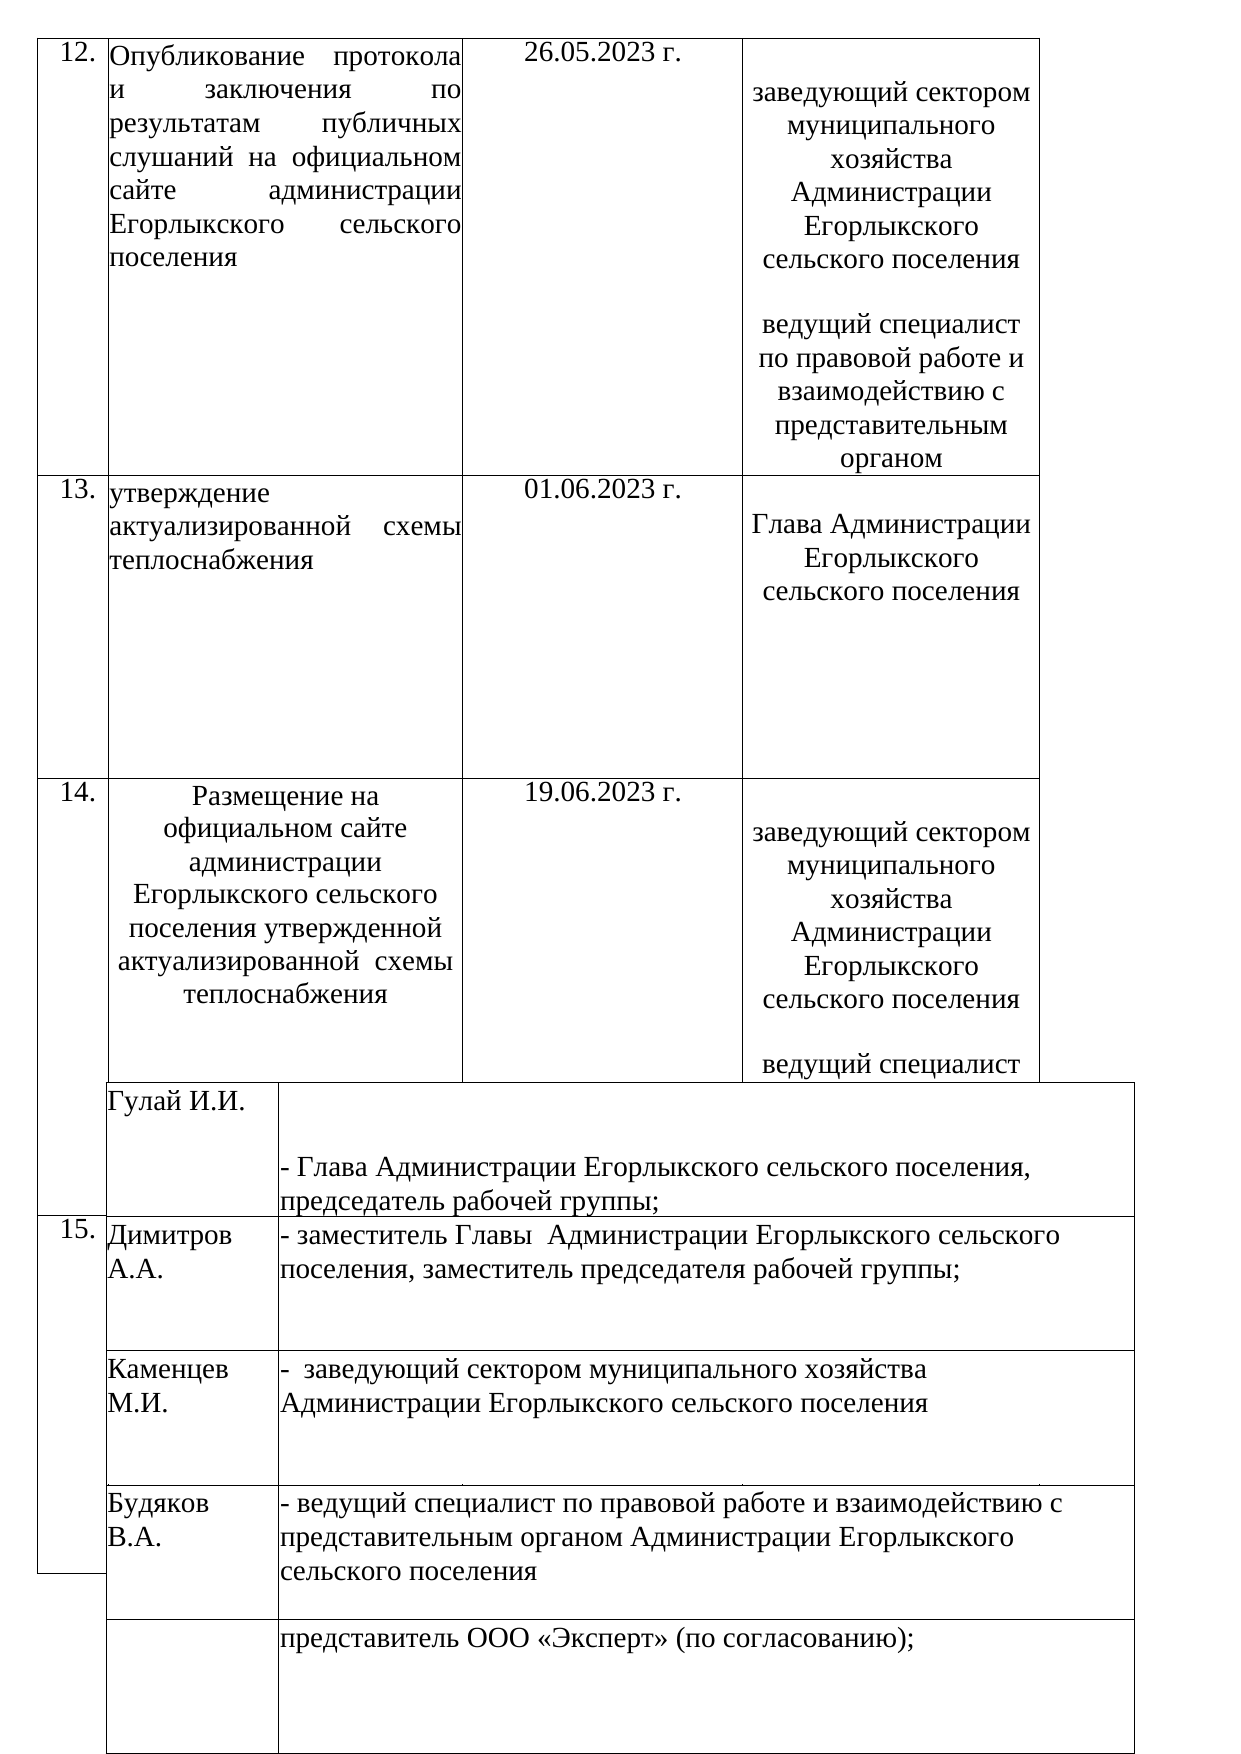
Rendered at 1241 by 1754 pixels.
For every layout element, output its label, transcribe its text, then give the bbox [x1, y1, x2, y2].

table_cell [107, 1620, 278, 1753]
table_header заведующий сектором муниципального хозяйства Администрации Егорлыкского сельского поселения ведущий специалист по правовой работе и взаимодействию с представительным органом [743, 39, 1039, 474]
table_header 12. [38, 39, 108, 474]
table_cell 19.06.2023 г. [463, 779, 742, 1082]
table_header Гулай И.И. [107, 1083, 278, 1216]
table_cell - ведущий специалист по правовой работе и взаимодействию с представительным органом Администрации Егорлыкского сельского поселения [279, 1486, 1134, 1619]
table_header - Глава Администрации Егорлыкского сельского поселения, председатель рабочей группы; [279, 1083, 1134, 1216]
table_cell 01.06.2023 г. [463, 476, 742, 777]
table_cell 13. [38, 476, 108, 777]
table_cell - заведующий сектором муниципального хозяйства Администрации Егорлыкского сельского поселения [279, 1351, 1134, 1484]
table_cell 15. [38, 1216, 106, 1573]
table_cell утверждение актуализированной схемы теплоснабжения [109, 476, 462, 777]
table_header Опубликование протокола и заключения по результатам публичных слушаний на официальном сайте администрации Егорлыкского сельского поселения [109, 39, 462, 474]
table_cell Димитров А.А. [107, 1217, 278, 1350]
table_cell заведующий сектором муниципального хозяйства Администрации Егорлыкского сельского поселения ведущий специалист по правовой работе и взаимодействию с представительным органом [743, 779, 1039, 1082]
table_cell представитель ООО «Эксперт» (по согласованию); [279, 1620, 1134, 1753]
table_cell Каменцев М.И. [107, 1351, 278, 1484]
table_cell Глава Администрации Егорлыкского сельского поселения [743, 476, 1039, 777]
table_cell Будяков В.А. [107, 1486, 278, 1619]
table_cell 14. [38, 779, 108, 1214]
table_cell Размещение на официальном сайте администрации Егорлыкского сельского поселения утвержденной актуализированной схемы теплоснабжения [109, 779, 462, 1082]
table_header 26.05.2023 г. [463, 39, 742, 474]
table_cell - заместитель Главы Администрации Егорлыкского сельского поселения, заместитель председателя рабочей группы; [279, 1217, 1134, 1350]
